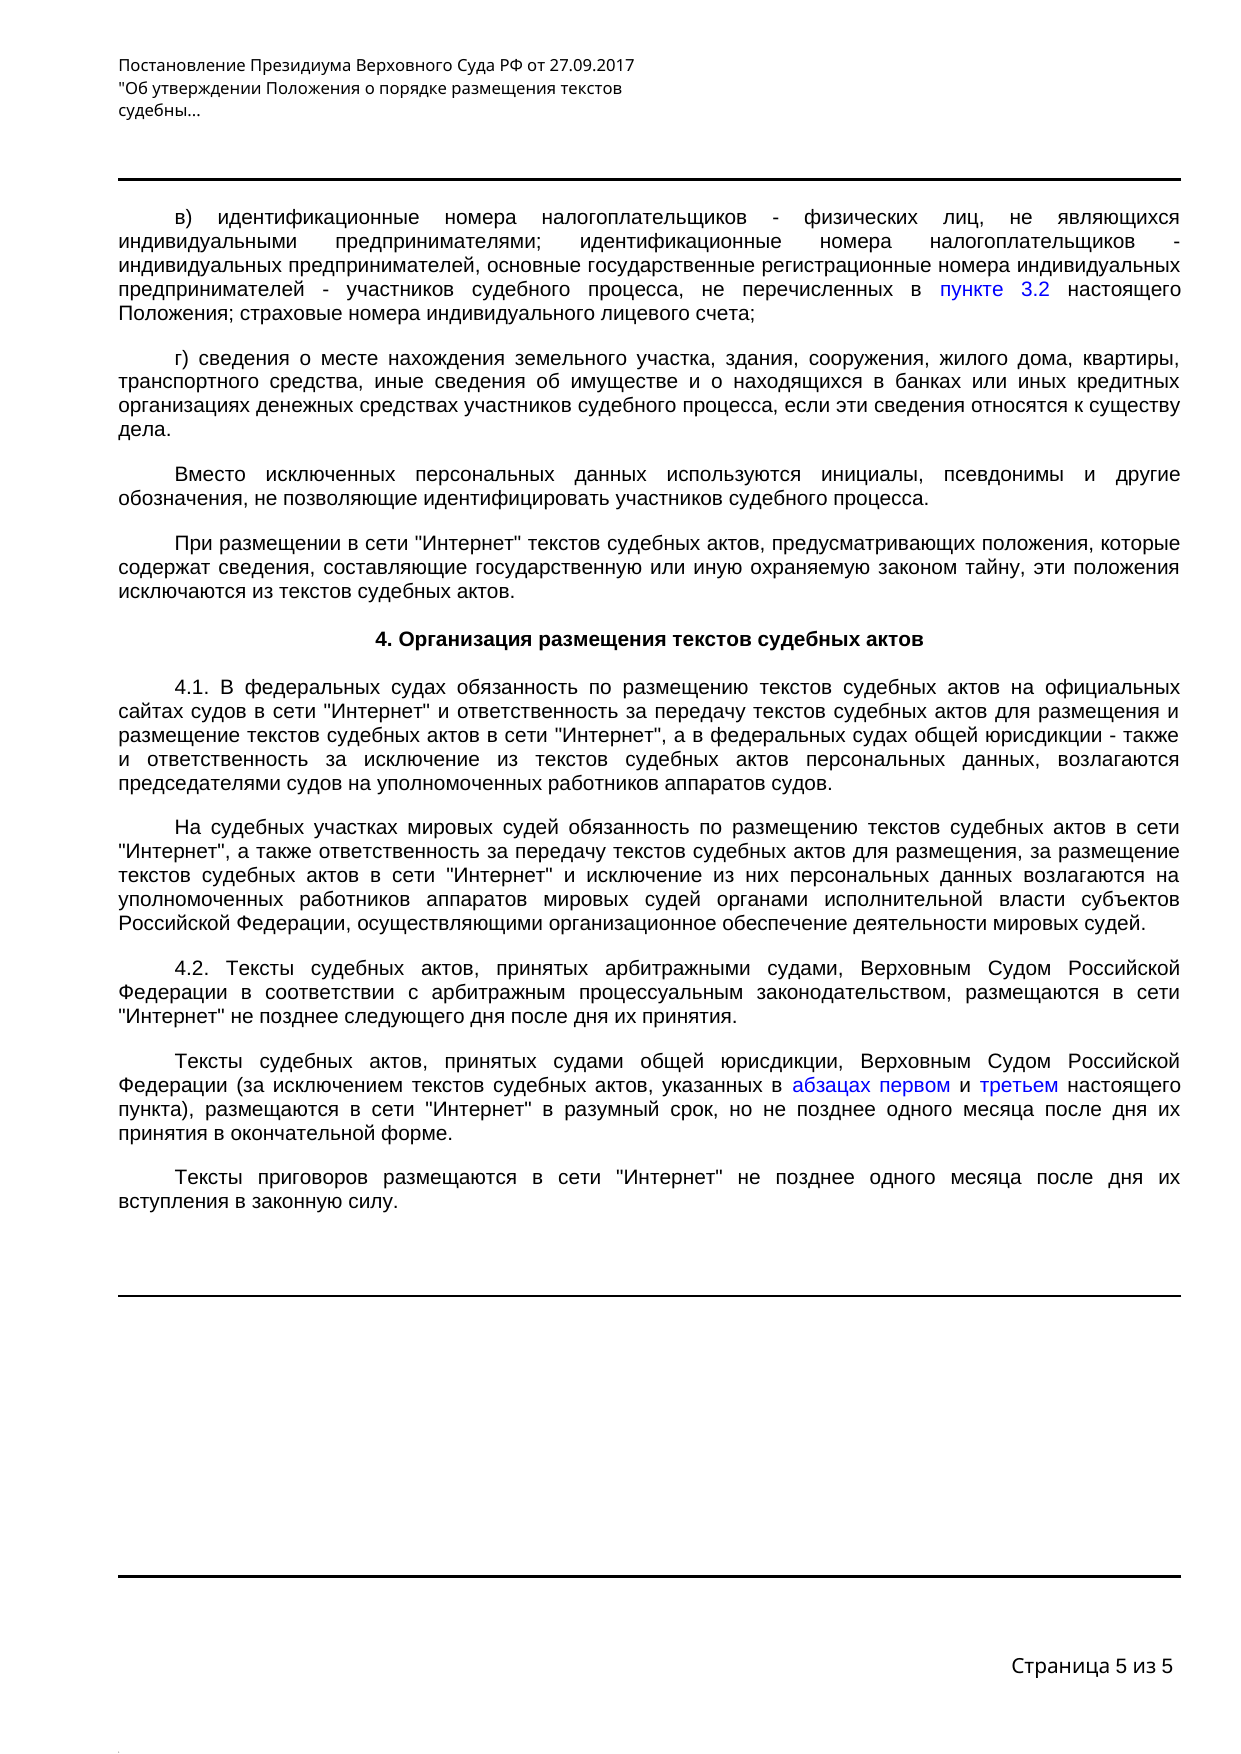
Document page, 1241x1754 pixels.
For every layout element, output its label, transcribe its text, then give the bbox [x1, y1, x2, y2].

text Вместо исключенных персональных данных используются инициалы, псевдонимы и другие обозначения, не позволяющие идентифицировать участников судебного процесса. [118, 462, 1181, 510]
text 4.2. Тексты судебных актов, принятых арбитражными судами, Верховным Судом Российской Федерации в соответствии с арбитражным процессуальным законодательством, размещаются в сети "Интернет" не позднее следующего дня после дня их принятия. [118, 956, 1181, 1028]
text в) идентификационные номера налогоплательщиков - физических лиц, не являющихся индивидуальными предпринимателями; идентификационные номера налогоплательщиков - индивидуальных предпринимателей, основные государственные регистрационные номера индивидуальных предпринимателей - участников судебного процесса, не перечисленных в пункте 3.2 настоящего Положения; страховые номера индивидуального лицевого счета; [118, 205, 1181, 324]
text На судебных участках мировых судей обязанность по размещению текстов судебных актов в сети "Интернет", а также ответственность за передачу текстов судебных актов для размещения, за размещение текстов судебных актов в сети "Интернет" и исключение из них персональных данных возлагаются на уполномоченных работников аппаратов мировых судей органами исполнительной власти субъектов Российской Федерации, осуществляющими организационное обеспечение деятельности мировых судей. [118, 815, 1181, 935]
text При размещении в сети "Интернет" текстов судебных актов, предусматривающих положения, которые содержат сведения, составляющие государственную или иную охраняемую законом тайну, эти положения исключаются из текстов судебных актов. [118, 531, 1181, 603]
title 4. Организация размещения текстов судебных актов [118, 627, 1181, 651]
text 4.1. В федеральных судах обязанность по размещению текстов судебных актов на официальных сайтах судов в сети "Интернет" и ответственность за передачу текстов судебных актов для размещения и размещение текстов судебных актов в сети "Интернет", а в федеральных судах общей юрисдикции - также и ответственность за исключение из текстов судебных актов персональных данных, возлагаются председателями судов на уполномоченных работников аппаратов судов. [118, 674, 1181, 794]
text Тексты приговоров размещаются в сети "Интернет" не позднее одного месяца после дня их вступления в законную силу. [118, 1165, 1181, 1213]
text г) сведения о месте нахождения земельного участка, здания, сооружения, жилого дома, квартиры, транспортного средства, иные сведения об имуществе и о находящихся в банках или иных кредитных организациях денежных средствах участников судебного процесса, если эти сведения относятся к существу дела. [118, 345, 1181, 441]
text Тексты судебных актов, принятых судами общей юрисдикции, Верховным Судом Российской Федерации (за исключением текстов судебных актов, указанных в абзацах первом и третьем настоящего пункта), размещаются в сети "Интернет" в разумный срок, но не позднее одного месяца после дня их принятия в окончательной форме. [118, 1048, 1181, 1144]
